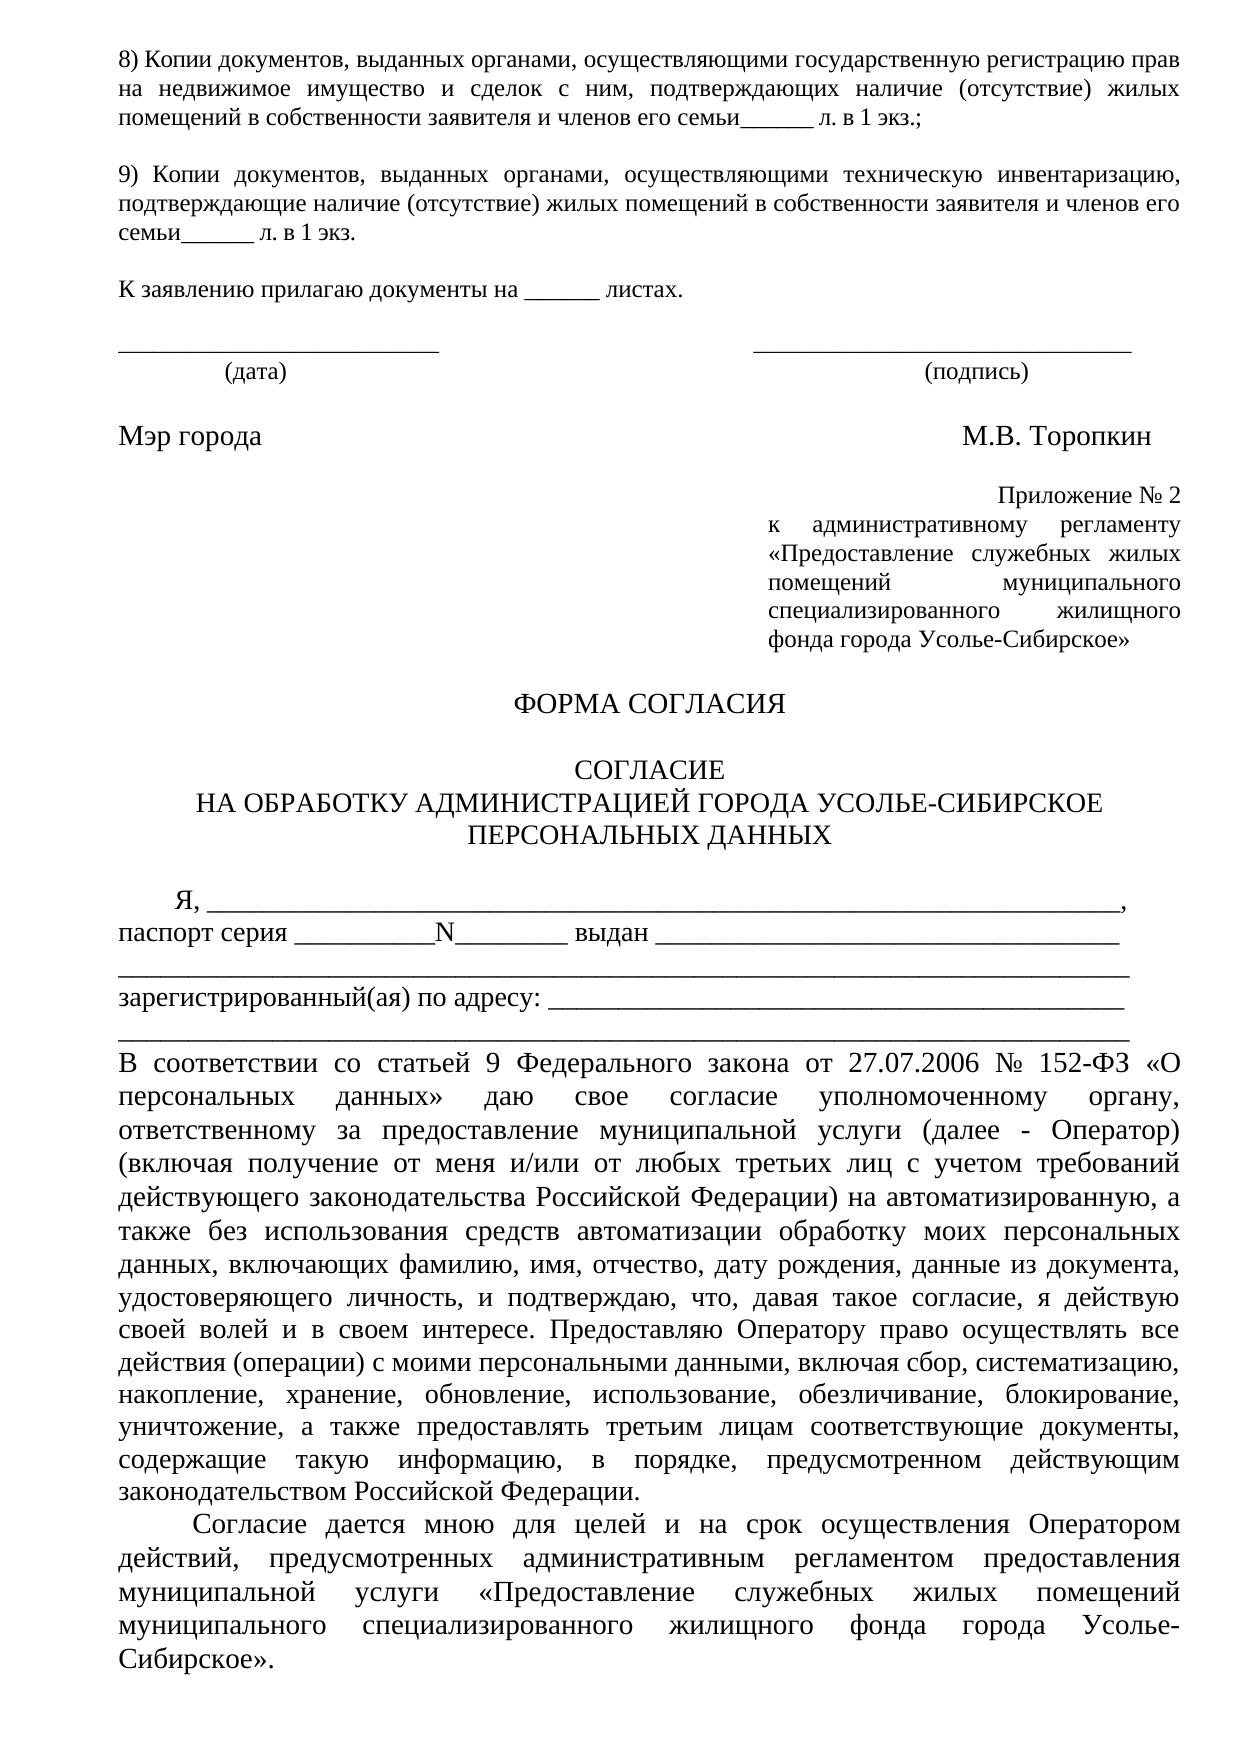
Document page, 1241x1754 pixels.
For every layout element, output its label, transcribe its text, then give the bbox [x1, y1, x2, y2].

text Мэр города М.В. Торопкин [118, 418, 1181, 452]
text В соответствии со статьей 9 Федерального закона от 27.07.2006 № 152-ФЗ «О персональных данных» даю свое согласие уполномоченному органу, ответственному за предоставление муниципальной услуги (далее - Оператор) (включая получение от меня и/или от любых третьих лиц с учетом требований действующего законодательства Российской Федерации) на автоматизированную, а также без использования средств автоматизации обработку моих персональных данных, включающих фамилию, имя, отчество, дату рождения, данные из документа, удостоверяющего личность, и подтверждаю, что, давая такое согласие, я действую своей волей и в своем интересе. Предоставляю Оператору право осуществлять все действия (операции) с моими персональными данными, включая сбор, систематизацию, накопление, хранение, обновление, использование, обезличивание, блокирование, уничтожение, а также предоставлять третьим лицам соответствующие документы, содержащие такую информацию, в порядке, предусмотренном действующим законодательством Российской Федерации. [118, 1045, 1181, 1507]
text Я, _________________________________________________________________, паспорт серия __________N________ выдан _________________________________ [118, 883, 1181, 948]
text к административному регламенту «Предоставление служебных жилых помещений муниципального специализированного жилищного фонда города Усолье-Сибирское» [768, 509, 1181, 653]
text ____________________________ _________________________________ [118, 329, 1181, 356]
text 8) Копии документов, выданных органами, осуществляющими государственную регистрацию прав на недвижимое имущество и сделок с ним, подтверждающих наличие (отсутствие) жилых помещений в собственности заявителя и членов его семьи______ л. в 1 экз.; [118, 44, 1181, 131]
text ФОРМА СОГЛАСИЯ [118, 686, 1181, 720]
text СОГЛАСИЕ [118, 753, 1181, 786]
text ________________________________________________________________________ [118, 1013, 1181, 1045]
text Приложение № 2 [768, 480, 1181, 509]
text НА ОБРАБОТКУ АДМИНИСТРАЦИЕЙ ГОРОДА УСОЛЬЕ-СИБИРСКОЕ [118, 786, 1181, 818]
text Согласие дается мною для целей и на срок осуществления Оператором действий, предусмотренных административным регламентом предоставления муниципальной услуги «Предоставление служебных жилых помещений муниципального специализированного жилищного фонда города Усолье-Сибирское». [118, 1507, 1181, 1674]
text (дата) (подпись) [118, 356, 1181, 384]
text К заявлению прилагаю документы на ______ листах. [118, 274, 1181, 303]
text ПЕРСОНАЛЬНЫХ ДАННЫХ [118, 818, 1181, 851]
text 9) Копии документов, выданных органами, осуществляющими техническую инвентаризацию, подтверждающие наличие (отсутствие) жилых помещений в собственности заявителя и членов его семьи______ л. в 1 экз. [118, 159, 1181, 246]
text ________________________________________________________________________ зарегистрированный(ая) по адресу: _________________________________________ [118, 948, 1181, 1013]
